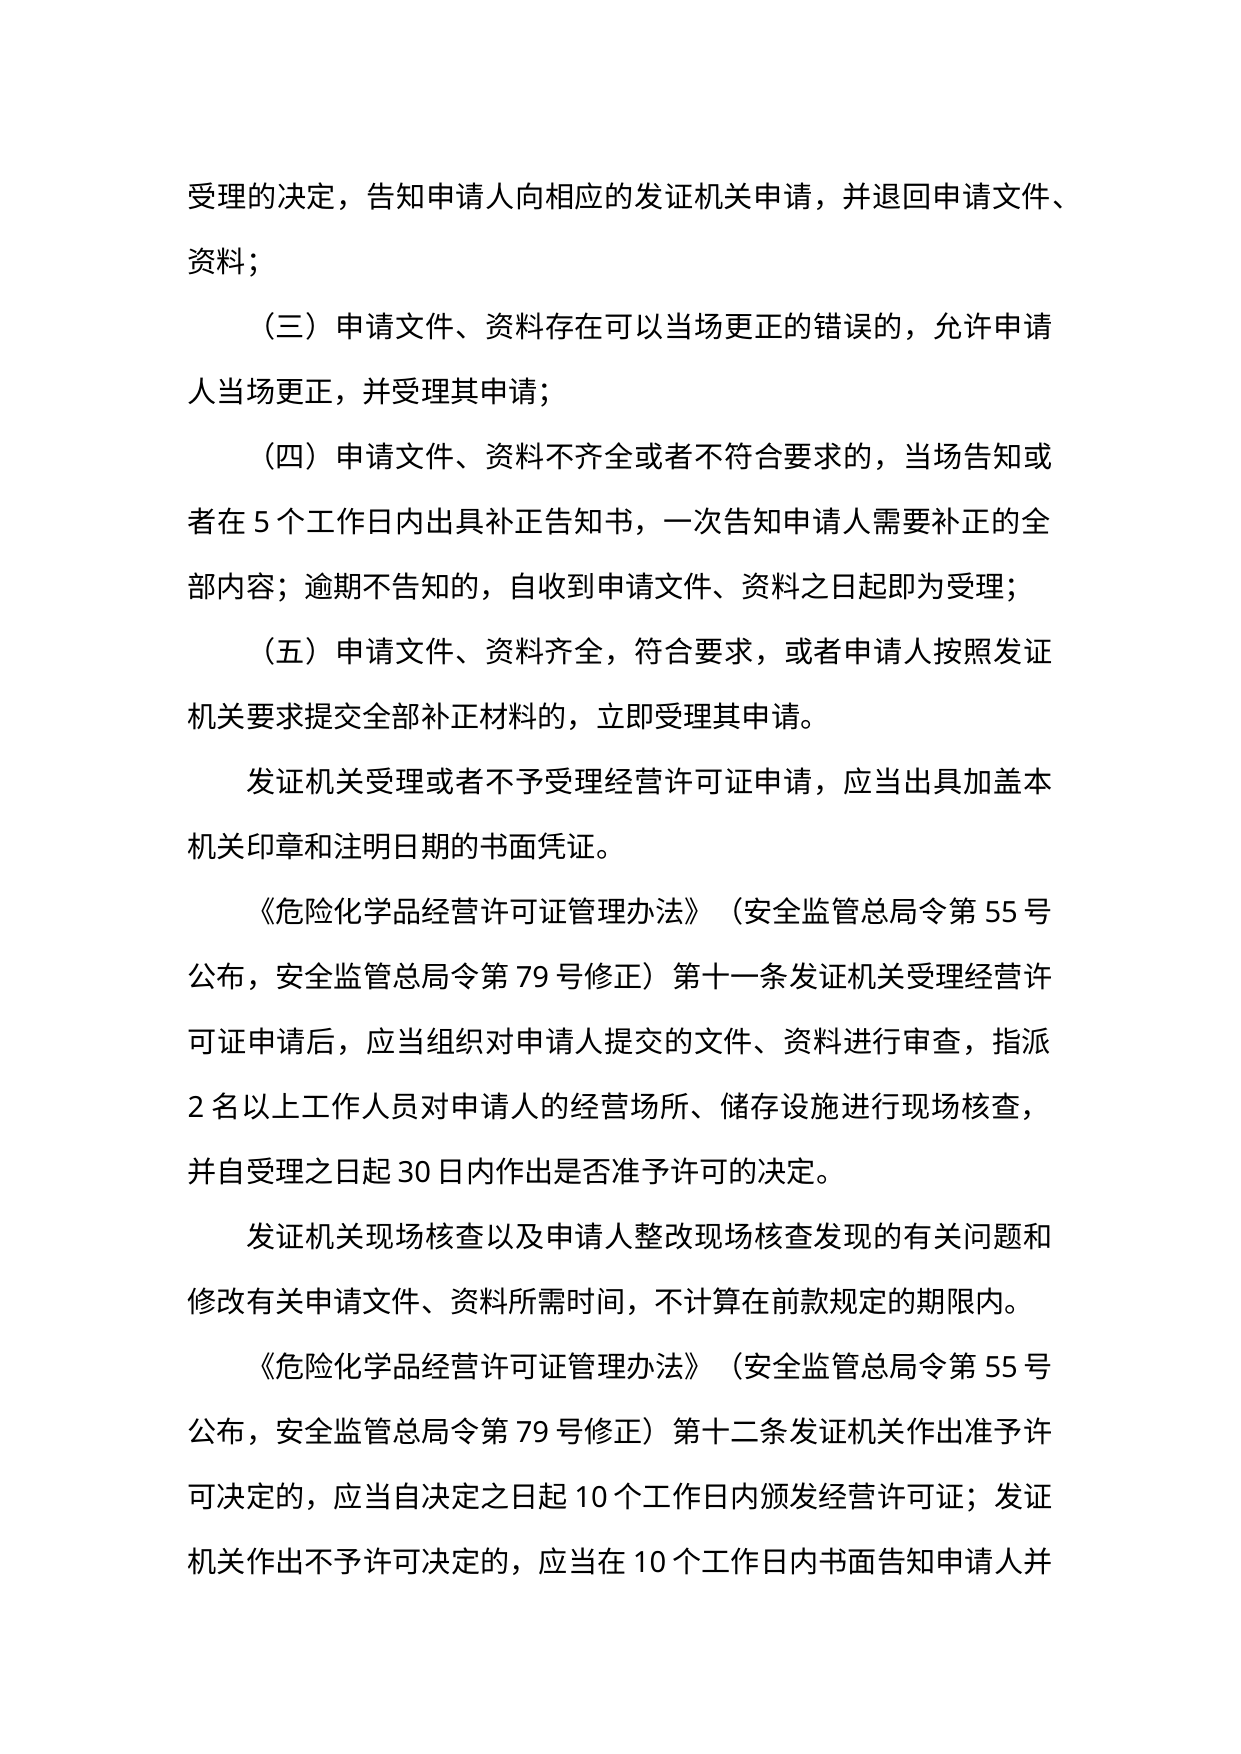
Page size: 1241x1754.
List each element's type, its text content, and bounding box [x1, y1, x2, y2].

text 发证机关受理或者不予受理经营许可证申请，应当出具加盖本机关印章和注明日期的书面凭证。 [187, 747, 1053, 877]
text （三）申请文件、资料存在可以当场更正的错误的，允许申请人当场更正，并受理其申请； [187, 292, 1053, 422]
text （五）申请文件、资料齐全，符合要求，或者申请人按照发证机关要求提交全部补正材料的，立即受理其申请。 [187, 617, 1053, 747]
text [187, 162, 1053, 292]
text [187, 1332, 1053, 1592]
text 发证机关现场核查以及申请人整改现场核查发现的有关问题和修改有关申请文件、资料所需时间，不计算在前款规定的期限内。 [187, 1202, 1053, 1332]
text 《危险化学品经营许可证管理办法》（安全监管总局令第55号公布，安全监管总局令第79号修正）第十一条发证机关受理经营许可证申请后，应当组织对申请人提交的文件、资料进行审查，指派2名以上工作人员对申请人的经营场所、储存设施进行现场核查，并自受理之日起30日内作出是否准予许可的决定。 [187, 877, 1053, 1202]
text （四）申请文件、资料不齐全或者不符合要求的，当场告知或者在5个工作日内出具补正告知书，一次告知申请人需要补正的全部内容；逾期不告知的，自收到申请文件、资料之日起即为受理； [187, 422, 1053, 617]
